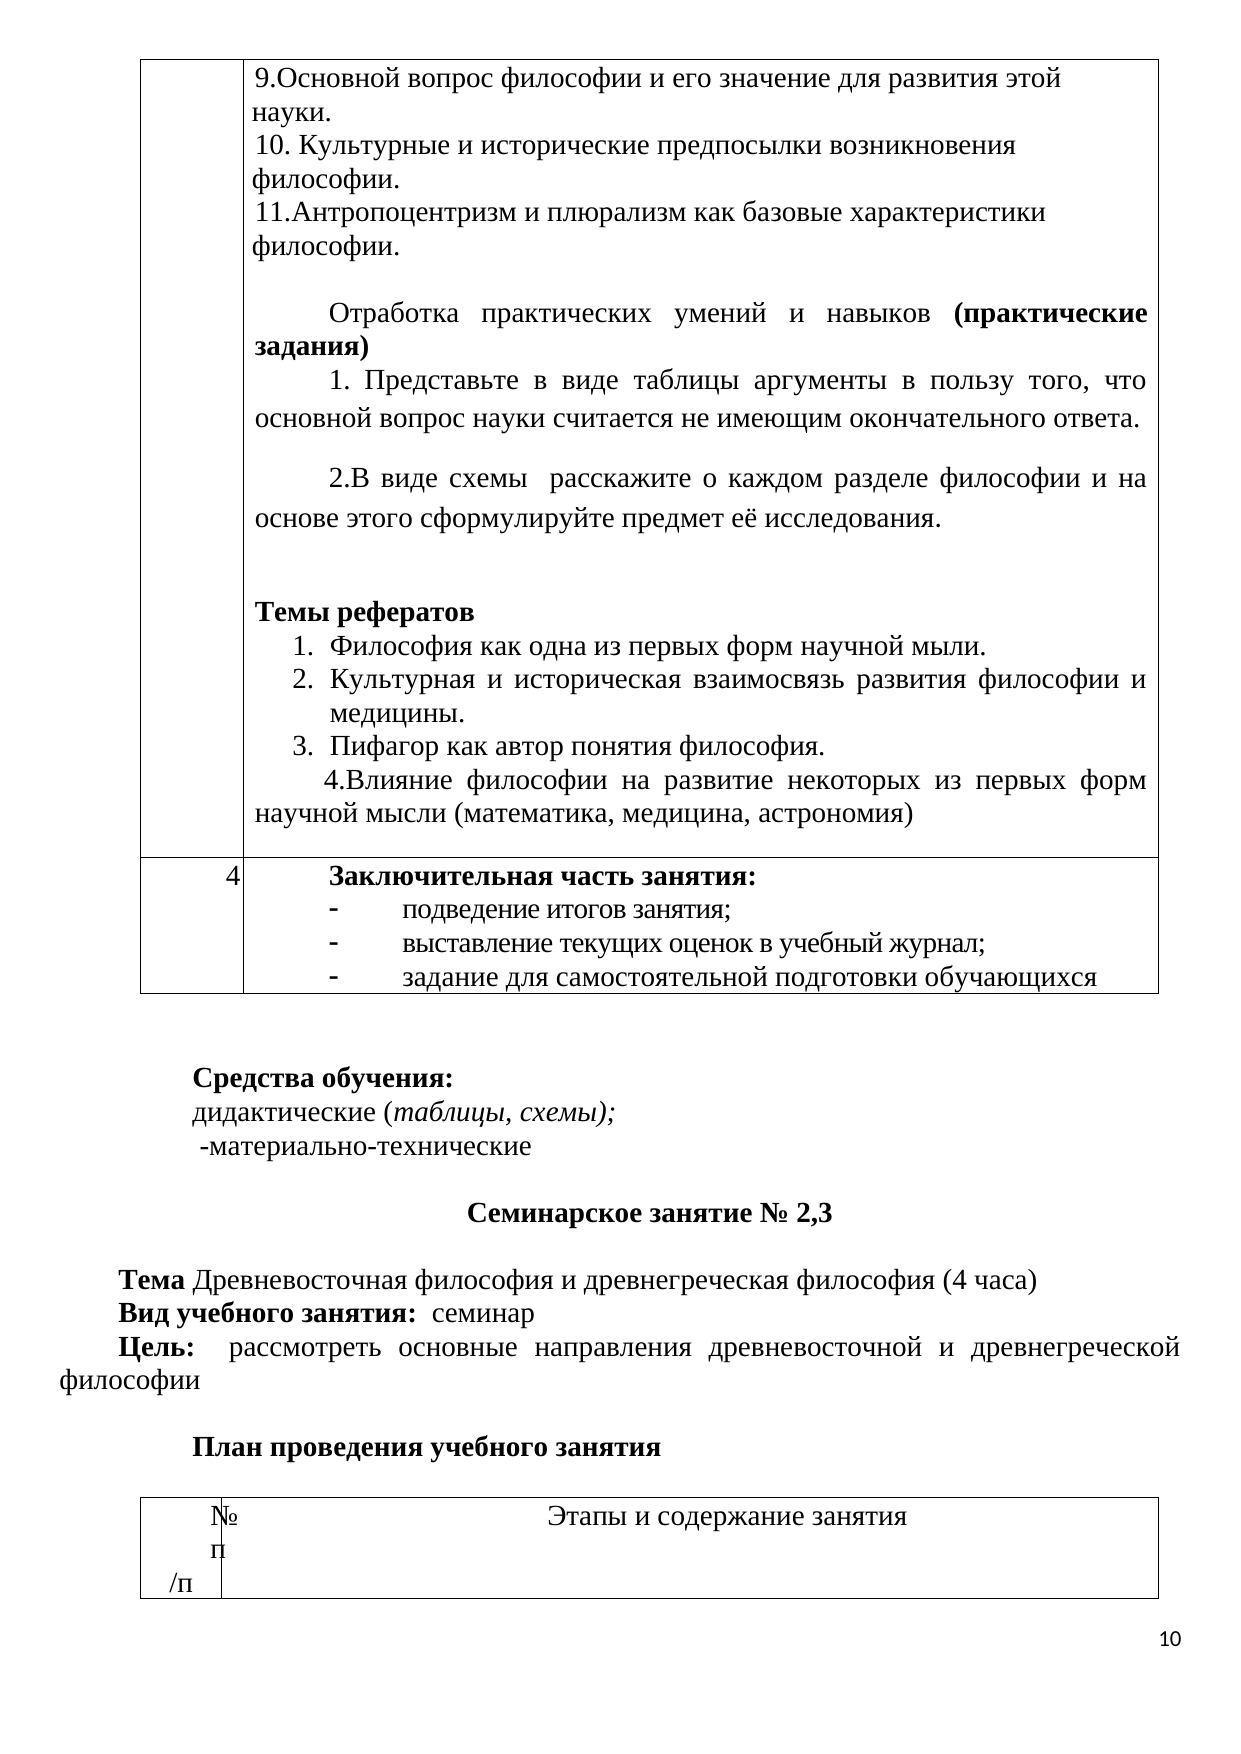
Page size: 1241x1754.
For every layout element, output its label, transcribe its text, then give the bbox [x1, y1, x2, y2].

text Вид учебного занятия: семинар [118, 1295, 1181, 1329]
text дидактические (таблицы, схемы); [118, 1094, 1181, 1128]
text Семинарское занятие № 2,3 [59, 1195, 1181, 1228]
table_header № п/п [141, 1498, 221, 1598]
table_cell Заключительная часть занятия: подведение итогов занятия; выставление текущих оценок в учебный журнал; задание для самостоятельной подготовки обучающихся [244, 858, 1158, 992]
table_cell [244, 60, 1158, 857]
text Тема Древневосточная философия и древнегреческая философия (4 часа) [59, 1262, 1181, 1295]
table_header Этапы и содержание занятия [222, 1498, 1158, 1598]
table_cell 3 [141, 60, 243, 857]
text План проведения учебного занятия [118, 1429, 1181, 1463]
text Цель: рассмотреть основные направления древневосточной и древнегреческой философии [59, 1329, 1181, 1396]
table_cell 4 [141, 858, 243, 992]
text -материально-технические [118, 1128, 1181, 1161]
text Средства обучения: [118, 1061, 1181, 1094]
